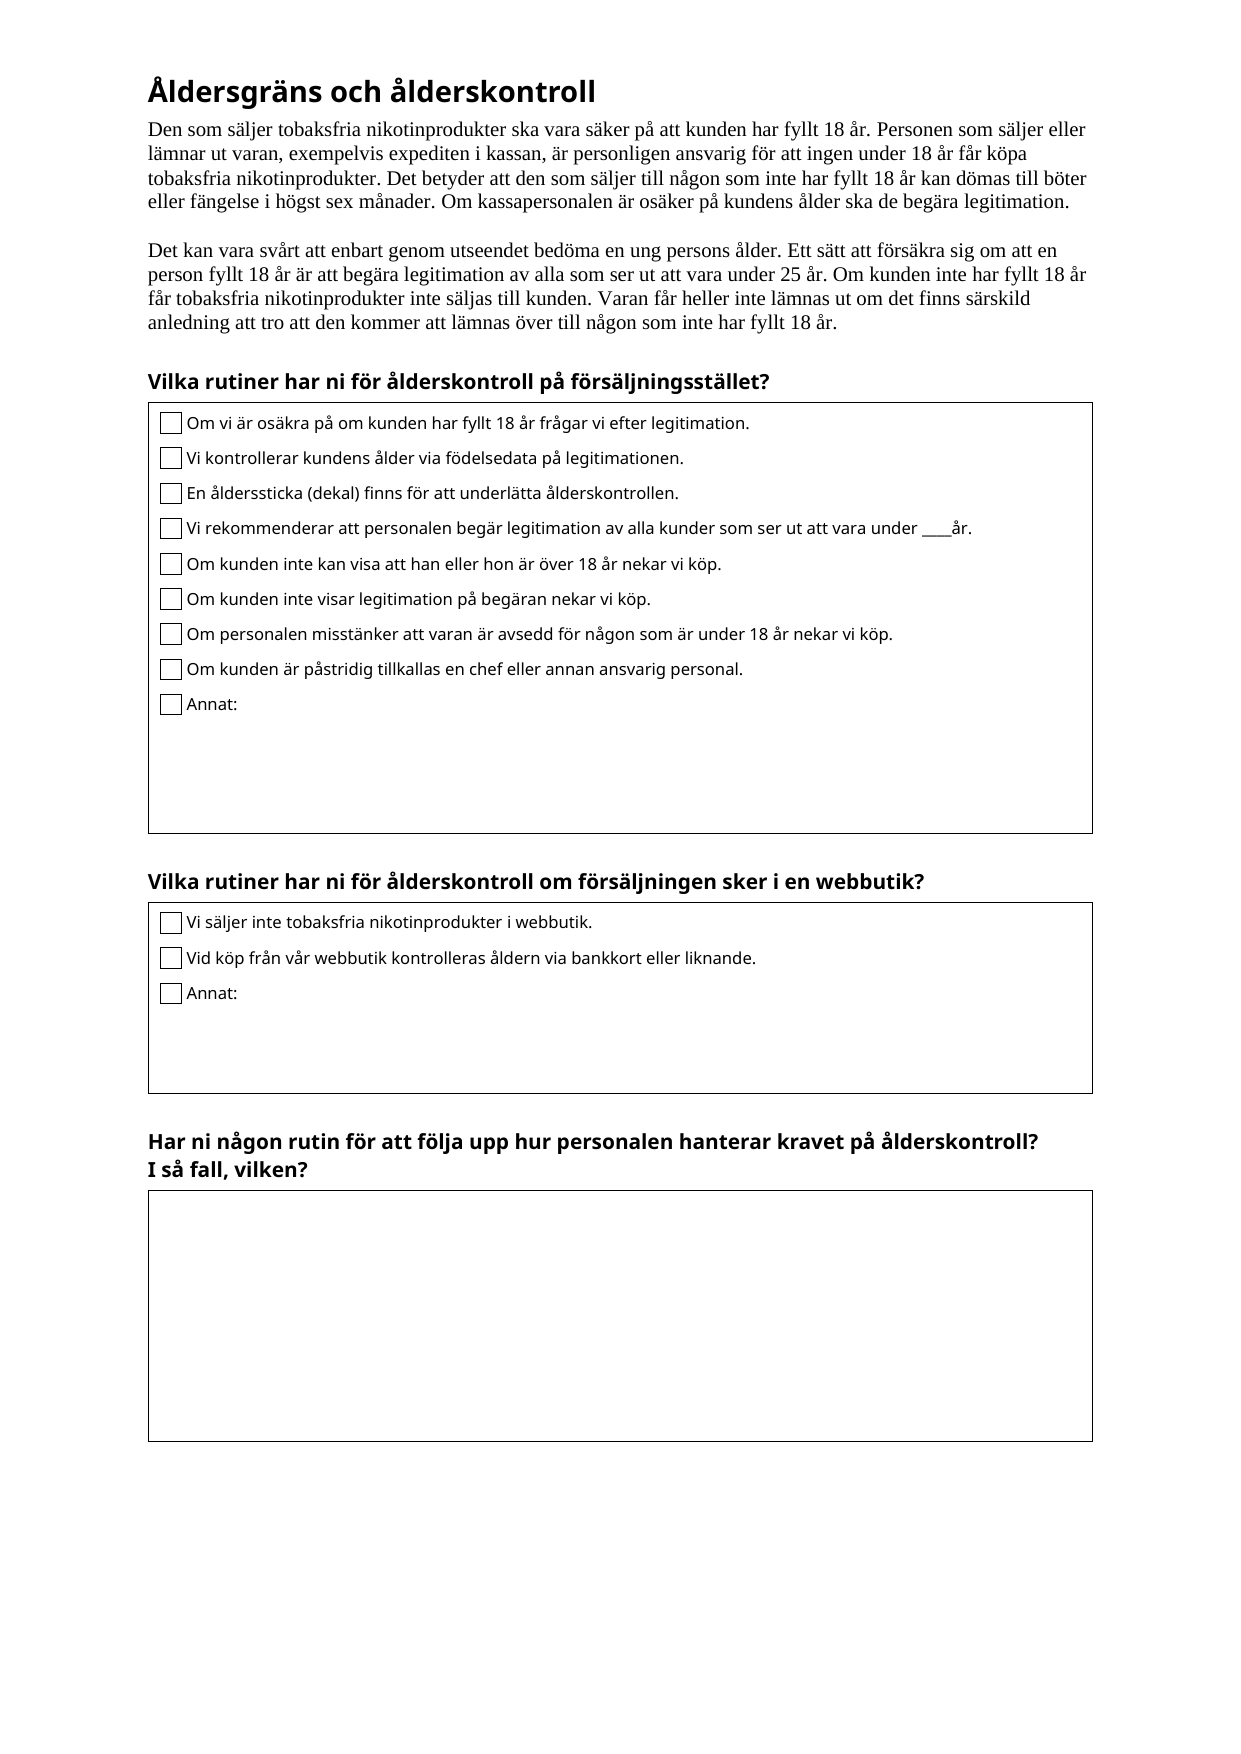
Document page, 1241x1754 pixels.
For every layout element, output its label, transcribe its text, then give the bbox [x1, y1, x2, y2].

title Vilka rutiner har ni för ålderskontroll på försäljningsstället? [148, 367, 1093, 396]
title Har ni någon rutin för att följa upp hur personalen hanterar kravet på ålderskontroll? I så fall, vilken? [148, 1127, 1093, 1184]
title Vilka rutiner har ni för ålderskontroll om försäljningen sker i en webbutik? [148, 867, 1093, 896]
text Det kan vara svårt att enbart genom utseendet bedöma en ung persons ålder. Ett sätt att försäkra sig om att en person fyllt 18 år är att begära legitimation av alla som ser ut att vara under 25 år. Om kunden inte har fyllt 18 år får tobaksfria nikotinprodukter inte säljas till kunden. Varan får heller inte lämnas ut om det finns särskild anledning att tro att den kommer att lämnas över till någon som inte har fyllt 18 år. [148, 238, 1093, 334]
table_header Vi säljer inte tobaksfria nikotinprodukter i webbutik. Vid köp från vår webbutik kontrolleras åldern via bankkort eller liknande. Annat: [149, 903, 1092, 1093]
table_header Om vi är osäkra på om kunden har fyllt 18 år frågar vi efter legitimation. Vi kontrollerar kundens ålder via födelsedata på legitimationen. En ålderssticka (dekal) finns för att underlätta ålderskontrollen. Vi rekommenderar att personalen begär legitimation av alla kunder som ser ut att vara under ____år. Om kunden inte kan visa att han eller hon är över 18 år nekar vi köp. Om kunden inte visar legitimation på begäran nekar vi köp. Om personalen misstänker att varan är avsedd för någon som är under 18 år nekar vi köp. Om kunden är påstridig tillkallas en chef eller annan ansvarig personal. Annat: [149, 403, 1092, 833]
text Den som säljer tobaksfria nikotinprodukter ska vara säker på att kunden har fyllt 18 år. Personen som säljer eller lämnar ut varan, exempelvis expediten i kassan, är personligen ansvarig för att ingen under 18 år får köpa tobaksfria nikotinprodukter. Det betyder att den som säljer till någon som inte har fyllt 18 år kan dömas till böter eller fängelse i högst sex månader. Om kassapersonalen är osäker på kundens ålder ska de begära legitimation. [148, 117, 1093, 213]
table_header [149, 1191, 1092, 1441]
subtitle Åldersgräns och ålderskontroll [148, 71, 1093, 111]
